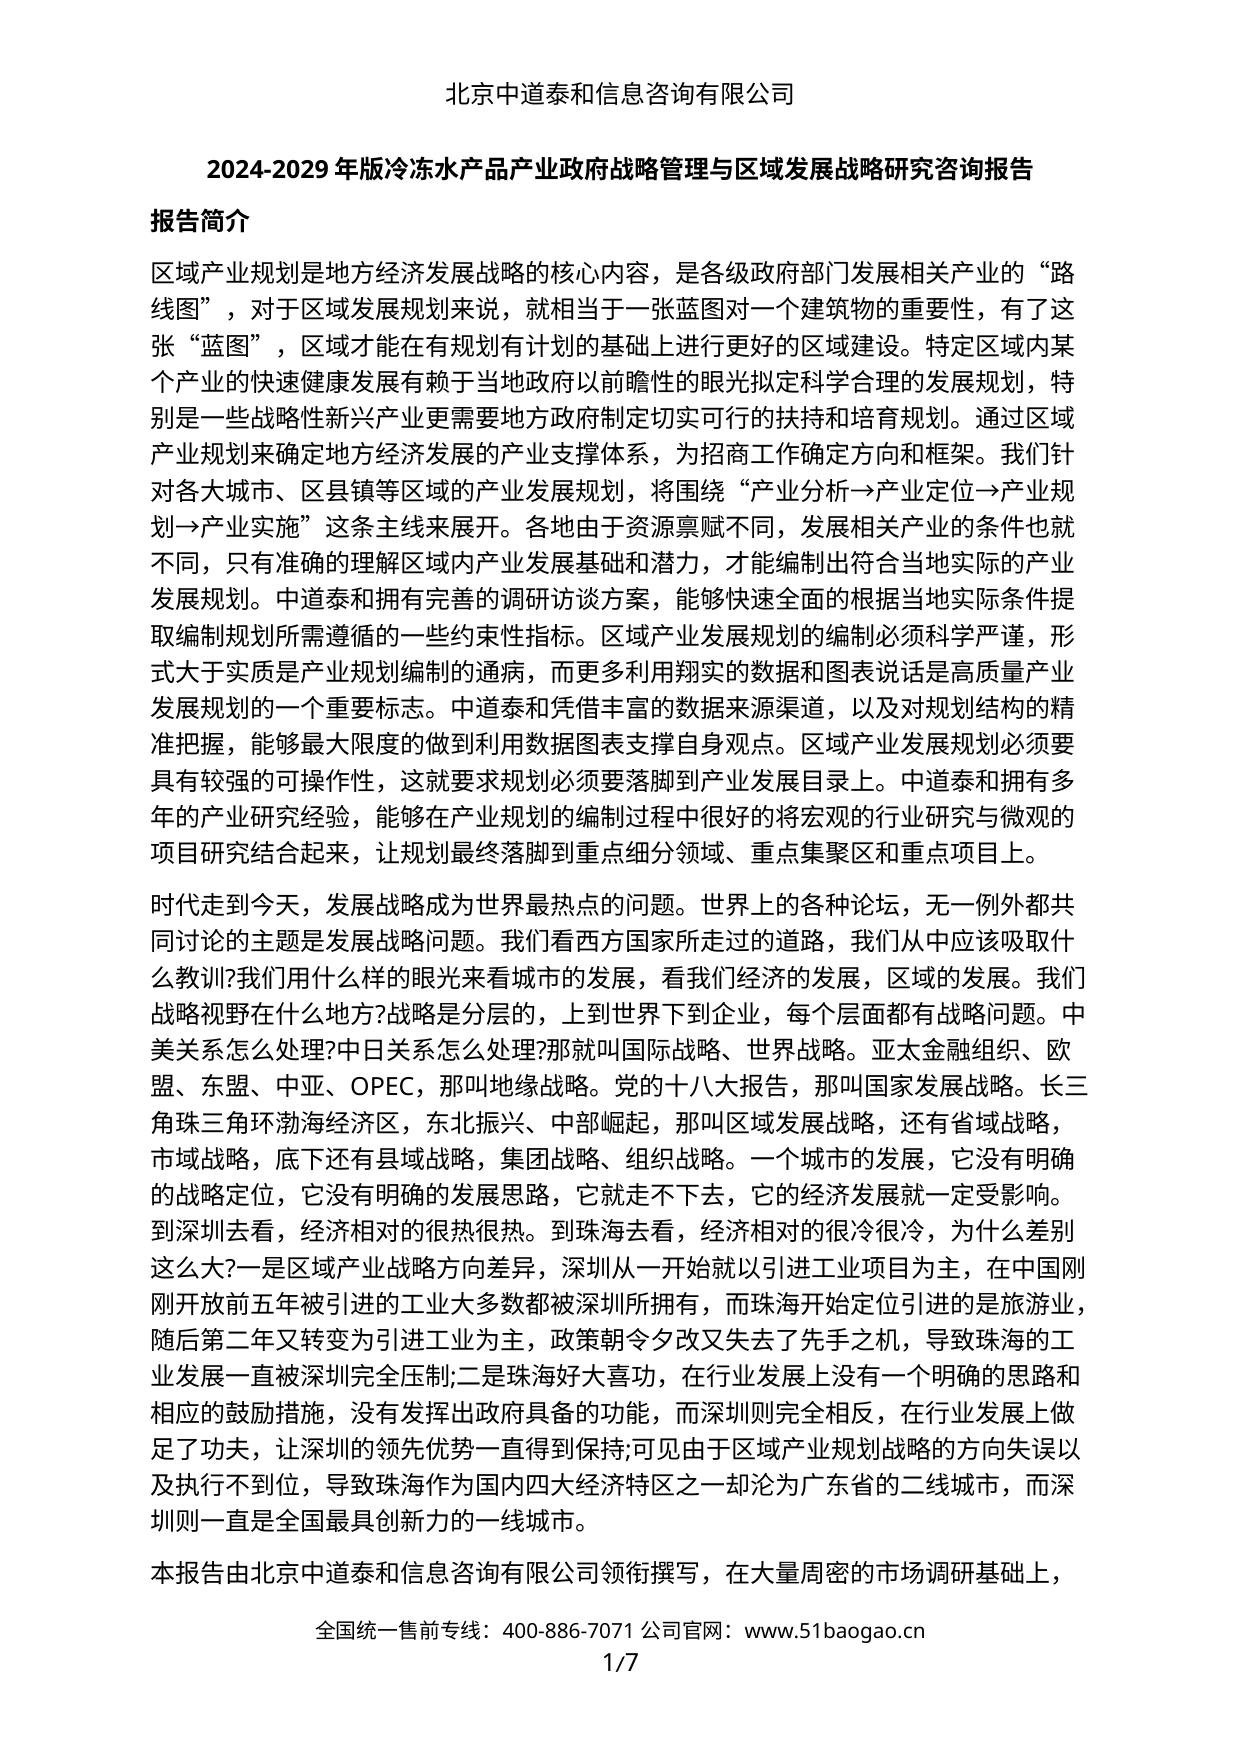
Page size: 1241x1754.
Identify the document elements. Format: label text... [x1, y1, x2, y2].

text 2024-2029年版冷冻水产品产业政府战略管理与区域发展战略研究咨询报告 [150, 150, 1090, 186]
text 区域产业规划是地方经济发展战略的核心内容，是各级政府部门发展相关产业的“路线图”，对于区域发展规划来说，就相当于一张蓝图对一个建筑物的重要性，有了这张“蓝图”，区域才能在有规划有计划的基础上进行更好的区域建设。特定区域内某个产业的快速健康发展有赖于当地政府以前瞻性的眼光拟定科学合理的发展规划，特别是一些战略性新兴产业更需要地方政府制定切实可行的扶持和培育规划。通过区域产业规划来确定地方经济发展的产业支撑体系，为招商工作确定方向和框架。我们针对各大城市、区县镇等区域的产业发展规划，将围绕“产业分析→产业定位→产业规划→产业实施”这条主线来展开。各地由于资源禀赋不同，发展相关产业的条件也就不同，只有准确的理解区域内产业发展基础和潜力，才能编制出符合当地实际的产业发展规划。中道泰和拥有完善的调研访谈方案，能够快速全面的根据当地实际条件提取编制规划所需遵循的一些约束性指标。区域产业发展规划的编制必须科学严谨，形式大于实质是产业规划编制的通病，而更多利用翔实的数据和图表说话是高质量产业发展规划的一个重要标志。中道泰和凭借丰富的数据来源渠道，以及对规划结构的精准把握，能够最大限度的做到利用数据图表支撑自身观点。区域产业发展规划必须要具有较强的可操作性，这就要求规划必须要落脚到产业发展目录上。中道泰和拥有多年的产业研究经验，能够在产业规划的编制过程中很好的将宏观的行业研究与微观的项目研究结合起来，让规划最终落脚到重点细分领域、重点集聚区和重点项目上。 [150, 254, 1090, 870]
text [150, 1554, 1090, 1590]
text 报告简介 [150, 202, 1090, 238]
text 时代走到今天，发展战略成为世界最热点的问题。世界上的各种论坛，无一例外都共同讨论的主题是发展战略问题。我们看西方国家所走过的道路，我们从中应该吸取什么教训?我们用什么样的眼光来看城市的发展，看我们经济的发展，区域的发展。我们战略视野在什么地方?战略是分层的，上到世界下到企业，每个层面都有战略问题。中美关系怎么处理?中日关系怎么处理?那就叫国际战略、世界战略。亚太金融组织、欧盟、东盟、中亚、OPEC，那叫地缘战略。党的十八大报告，那叫国家发展战略。长三角珠三角环渤海经济区，东北振兴、中部崛起，那叫区域发展战略，还有省域战略，市域战略，底下还有县域战略，集团战略、组织战略。一个城市的发展，它没有明确的战略定位，它没有明确的发展思路，它就走不下去，它的经济发展就一定受影响。到深圳去看，经济相对的很热很热。到珠海去看，经济相对的很冷很冷，为什么差别这么大?一是区域产业战略方向差异，深圳从一开始就以引进工业项目为主，在中国刚刚开放前五年被引进的工业大多数都被深圳所拥有，而珠海开始定位引进的是旅游业，随后第二年又转变为引进工业为主，政策朝令夕改又失去了先手之机，导致珠海的工业发展一直被深圳完全压制;二是珠海好大喜功，在行业发展上没有一个明确的思路和相应的鼓励措施，没有发挥出政府具备的功能，而深圳则完全相反，在行业发展上做足了功夫，让深圳的领先优势一直得到保持;可见由于区域产业规划战略的方向失误以及执行不到位，导致珠海作为国内四大经济特区之一却沦为广东省的二线城市，而深圳则一直是全国最具创新力的一线城市。 [150, 886, 1090, 1538]
